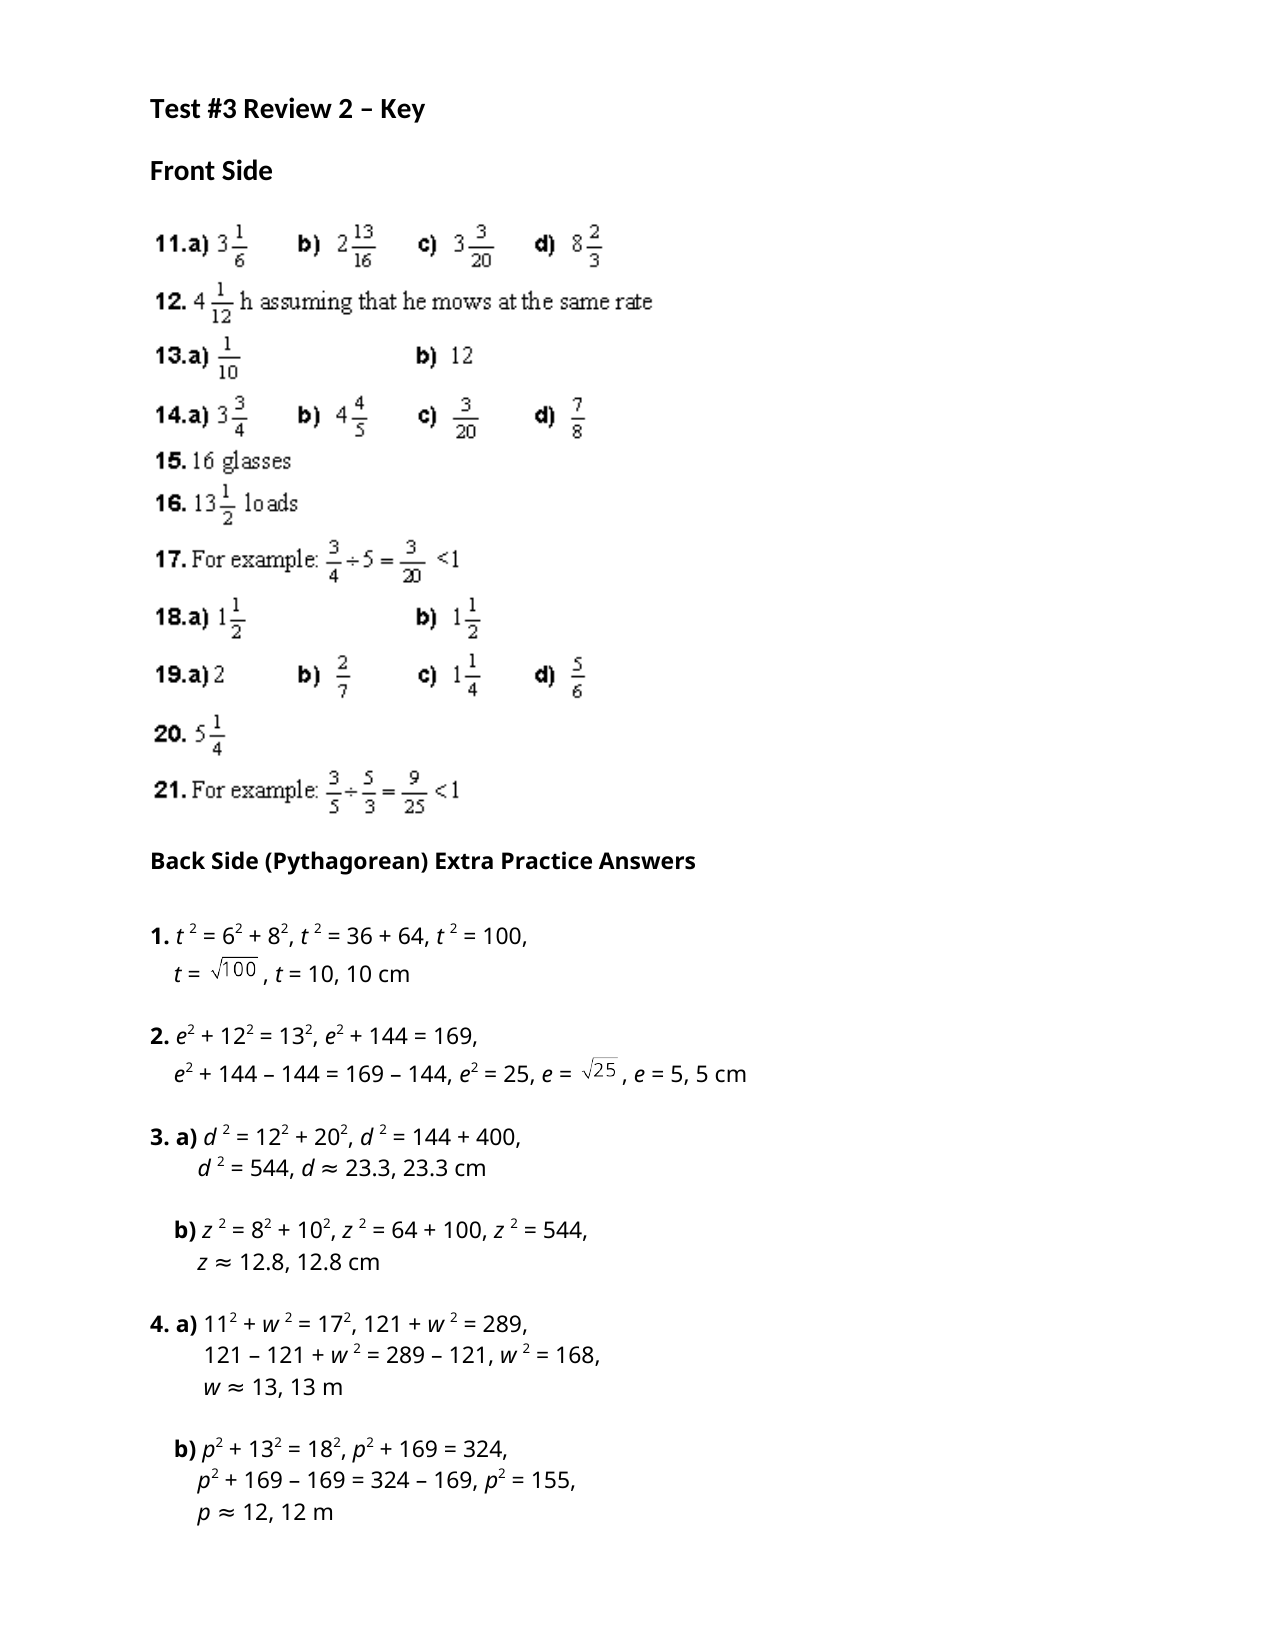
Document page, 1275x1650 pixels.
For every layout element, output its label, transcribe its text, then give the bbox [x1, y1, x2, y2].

text d 2 = 544, d ≈ 23.3, 23.3 cm [150, 1152, 1125, 1183]
text b) z 2 = 82 + 102, z 2 = 64 + 100, z 2 = 544, [150, 1214, 1125, 1246]
text 4. a) 112 + w 2 = 172, 121 + w 2 = 289, 121 – 121 + w 2 = 289 – 121, w 2 = 168, [150, 1308, 1125, 1371]
text Back Side (Pythagorean) Extra Practice Answers [150, 845, 1125, 876]
text b) p2 + 132 = 182, p2 + 169 = 324, p2 + 169 – 169 = 324 – 169, p2 = 155, p ≈ 12, 12 m [150, 1433, 1125, 1527]
text 1. t 2 = 62 + 82, t 2 = 36 + 64, t 2 = 100, [150, 920, 1125, 951]
text 2. e2 + 122 = 132, e2 + 144 = 169, [150, 1020, 1125, 1051]
text t = , t = 10, 10 cm [150, 951, 1125, 989]
text w ≈ 13, 13 m [150, 1371, 1125, 1402]
text e2 + 144 – 144 = 169 – 144, e2 = 25, e = , e = 5, 5 cm [150, 1051, 1125, 1089]
text z ≈ 12.8, 12.8 cm [150, 1246, 1125, 1277]
text 3. a) d 2 = 122 + 202, d 2 = 144 + 400, [150, 1121, 1125, 1152]
text Front Side [150, 152, 1125, 187]
text Test #3 Review 2 – Key [150, 90, 1125, 126]
